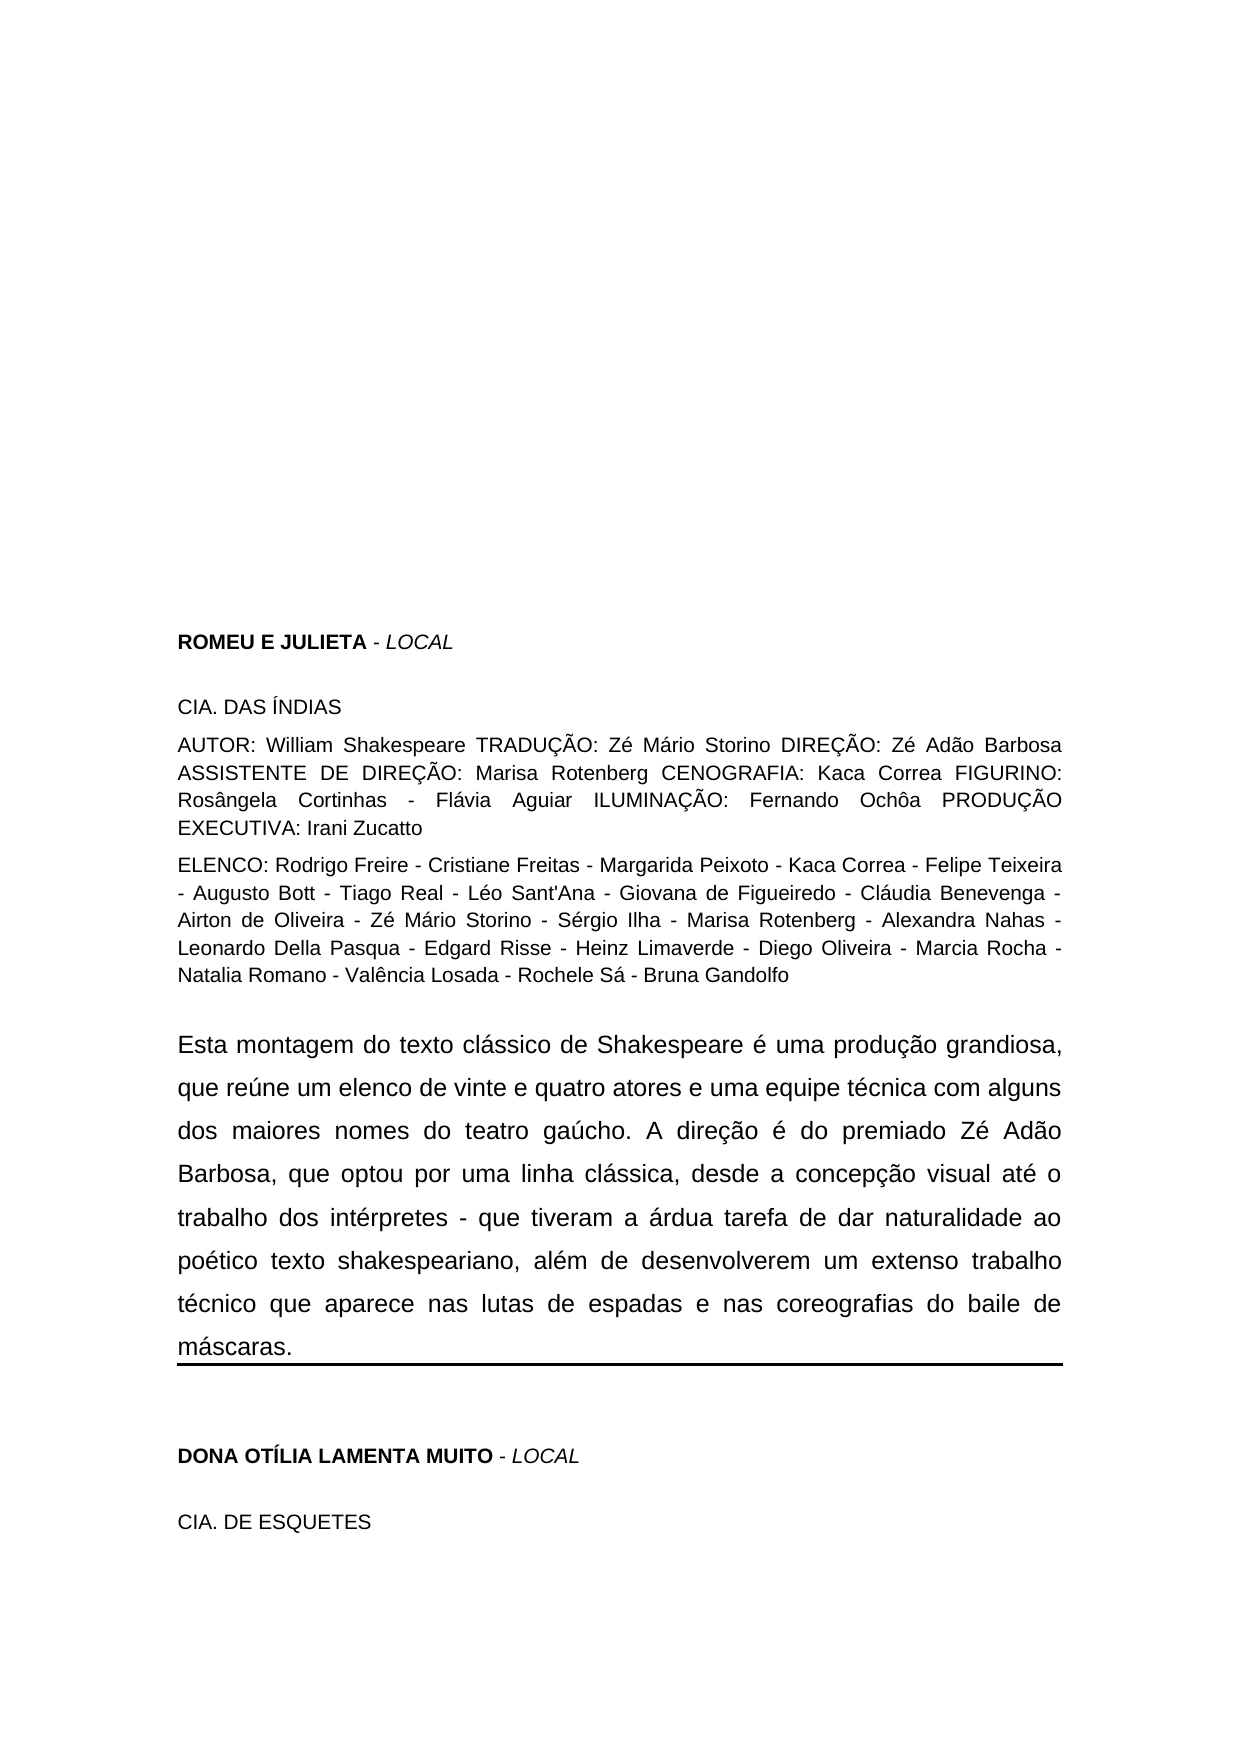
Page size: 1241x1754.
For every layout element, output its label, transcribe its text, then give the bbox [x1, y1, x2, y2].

text AUTOR: William Shakespeare TRADUÇÃO: Zé Mário Storino DIREÇÃO: Zé Adão Barbosa ASSISTENTE DE DIREÇÃO: Marisa Rotenberg CENOGRAFIA: Kaca Correa FIGURINO: Rosângela Cortinhas - Flávia Aguiar ILUMINAÇÃO: Fernando Ochôa PRODUÇÃO EXECUTIVA: Irani Zucatto [177, 733, 1063, 839]
text CIA. DAS ÍNDIAS [177, 695, 1063, 719]
text CIA. DE ESQUETES [177, 1510, 1063, 1534]
text Esta montagem do texto clássico de Shakespeare é uma produção grandiosa, que reúne um elenco de vinte e quatro atores e uma equipe técnica com alguns dos maiores nomes do teatro gaúcho. A direção é do premiado Zé Adão Barbosa, que optou por uma linha clássica, desde a concepção visual até o trabalho dos intérpretes - que tiveram a árdua tarefa de dar naturalidade ao poético texto shakespeariano, além de desenvolverem um extenso trabalho técnico que aparece nas lutas de espadas e nas coreografias do baile de máscaras. [177, 1030, 1063, 1363]
text ROMEU E JULIETA - LOCAL [177, 629, 1063, 653]
text ELENCO: Rodrigo Freire - Cristiane Freitas - Margarida Peixoto - Kaca Correa - Felipe Teixeira - Augusto Bott - Tiago Real - Léo Sant'Ana - Giovana de Figueiredo - Cláudia Benevenga - Airton de Oliveira - Zé Mário Storino - Sérgio Ilha - Marisa Rotenberg - Alexandra Nahas - Leonardo Della Pasqua - Edgard Risse - Heinz Limaverde - Diego Oliveira - Marcia Rocha - Natalia Romano - Valência Losada - Rochele Sá - Bruna Gandolfo [177, 853, 1063, 987]
text DONA OTÍLIA LAMENTA MUITO - LOCAL [177, 1444, 1063, 1468]
